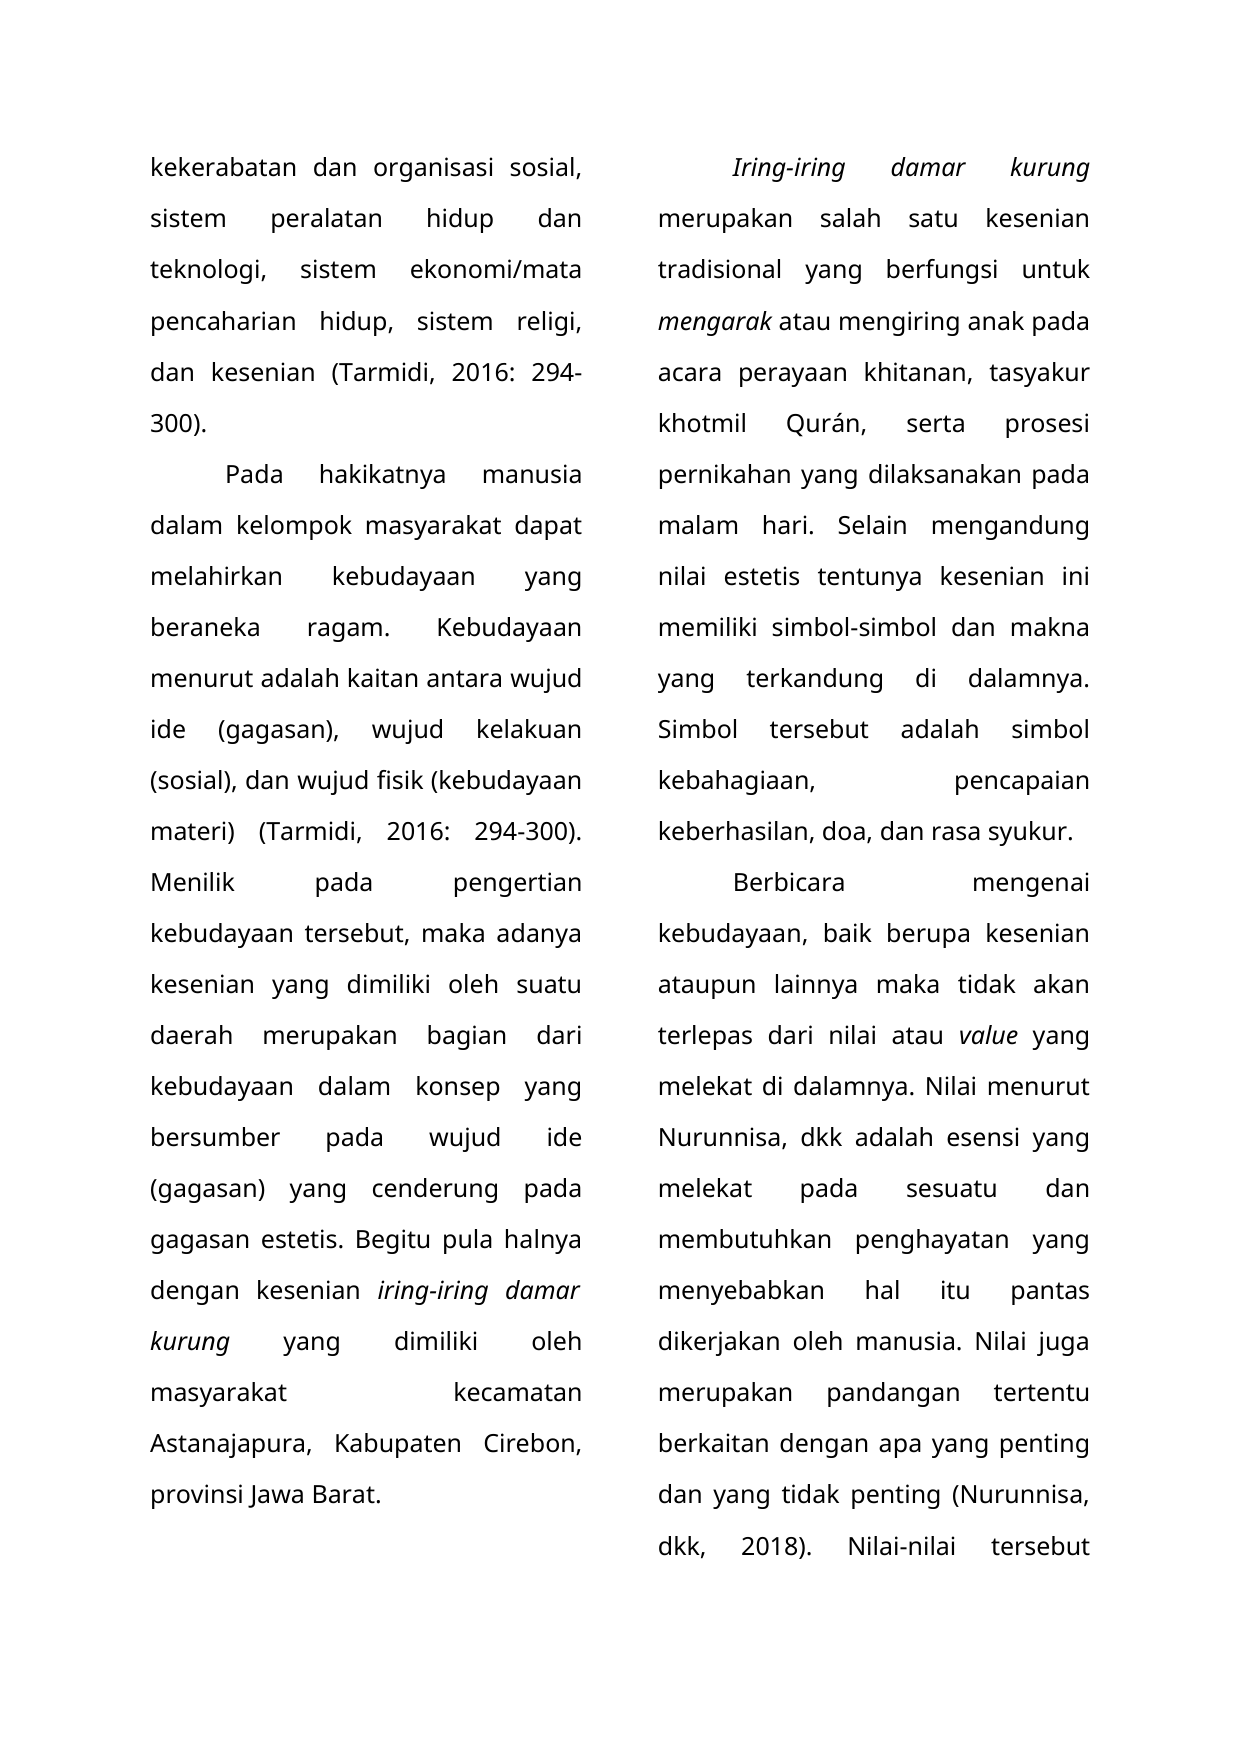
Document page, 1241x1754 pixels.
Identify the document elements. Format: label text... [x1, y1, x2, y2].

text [150, 150, 583, 439]
text Pada hakikatnya manusia dalam kelompok masyarakat dapat melahirkan kebudayaan yang beraneka ragam. Kebudayaan menurut adalah kaitan antara wujud ide (gagasan), wujud kelakuan (sosial), dan wujud fisik (kebudayaan materi) (Tarmidi, 2016: 294-300). Menilik pada pengertian kebudayaan tersebut, maka adanya kesenian yang dimiliki oleh suatu daerah merupakan bagian dari kebudayaan dalam konsep yang bersumber pada wujud ide (gagasan) yang cenderung pada gagasan estetis. Begitu pula halnya dengan kesenian iring-iring damar kurung yang dimiliki oleh masyarakat kecamatan Astanajapura, Kabupaten Cirebon, provinsi Jawa Barat. [150, 456, 583, 1511]
text Iring-iring damar kurung merupakan salah satu kesenian tradisional yang berfungsi untuk mengarak atau mengiring anak pada acara perayaan khitanan, tasyakur khotmil Qurán, serta prosesi pernikahan yang dilaksanakan pada malam hari. Selain mengandung nilai estetis tentunya kesenian ini memiliki simbol-simbol dan makna yang terkandung di dalamnya. Simbol tersebut adalah simbol kebahagiaan, pencapaian keberhasilan, doa, dan rasa syukur. [658, 150, 1090, 848]
